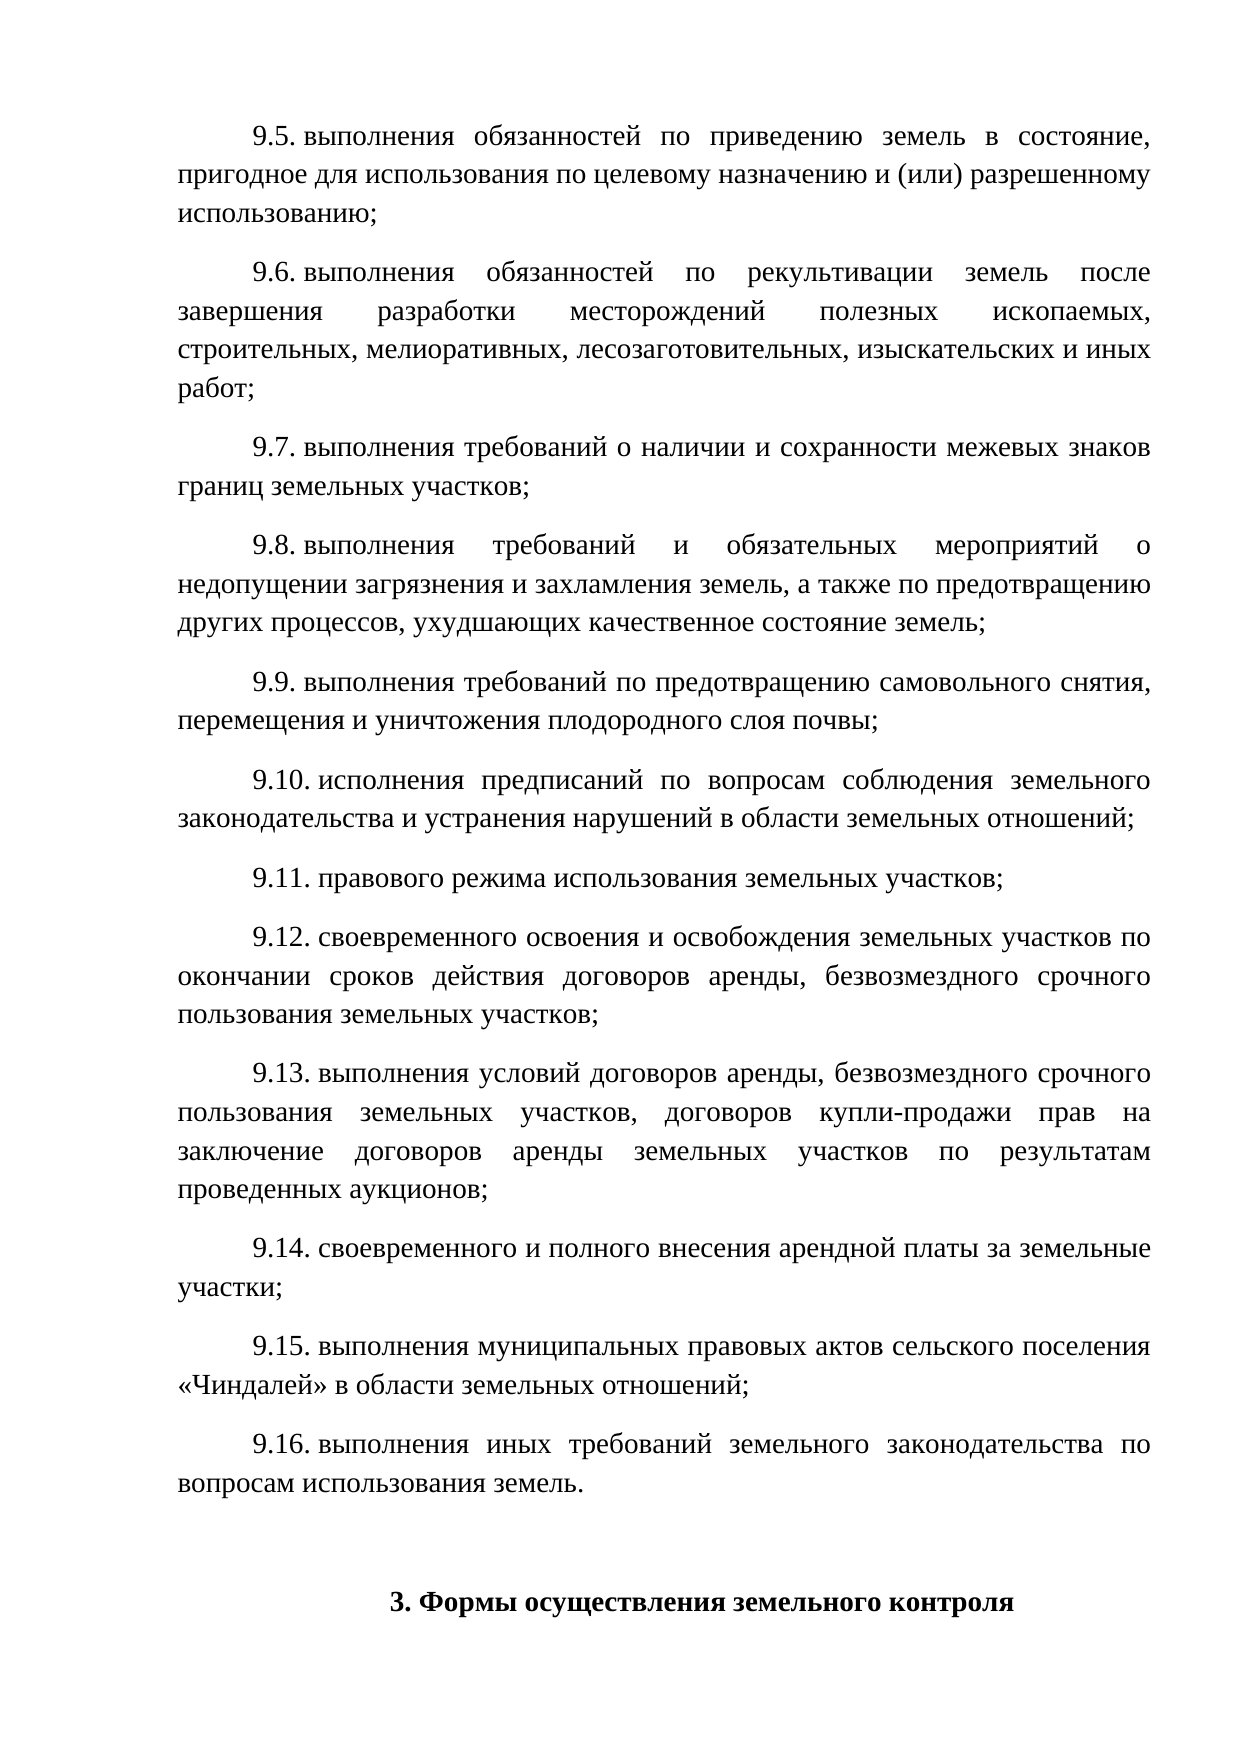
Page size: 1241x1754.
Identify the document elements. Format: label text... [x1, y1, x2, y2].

text 9.16. выполнения иных требований земельного законодательства по вопросам использования земель. [177, 1426, 1152, 1498]
text 9.8. выполнения требований и обязательных мероприятий о недопущении загрязнения и захламления земель, а также по предотвращению других процессов, ухудшающих качественное состояние земель; [177, 527, 1152, 638]
text 9.7. выполнения требований о наличии и сохранности межевых знаков границ земельных участков; [177, 429, 1152, 502]
text 9.12. своевременного освоения и освобождения земельных участков по окончании сроков действия договоров аренды, безвозмездного срочного пользования земельных участков; [177, 919, 1152, 1030]
text 9.14. своевременного и полного внесения арендной платы за земельные участки; [177, 1231, 1152, 1303]
text 9.11. правового режима использования земельных участков; [177, 860, 1152, 893]
text 9.13. выполнения условий договоров аренды, безвозмездного срочного пользования земельных участков, договоров купли-продажи прав на заключение договоров аренды земельных участков по результатам проведенных аукционов; [177, 1056, 1152, 1205]
text 9.10. исполнения предписаний по вопросам соблюдения земельного законодательства и устранения нарушений в области земельных отношений; [177, 762, 1152, 834]
text 9.5. выполнения обязанностей по приведению земель в состояние, пригодное для использования по целевому назначению и (или) разрешенному использованию; [177, 118, 1152, 229]
text 3. Формы осуществления земельного контроля [177, 1584, 1152, 1617]
text 9.6. выполнения обязанностей по рекультивации земель после завершения разработки месторождений полезных ископаемых, строительных, мелиоративных, лесозаготовительных, изыскательских и иных работ; [177, 254, 1152, 404]
text 9.9. выполнения требований по предотвращению самовольного снятия, перемещения и уничтожения плодородного слоя почвы; [177, 664, 1152, 736]
text 9.15. выполнения муниципальных правовых актов сельского поселения «Чиндалей» в области земельных отношений; [177, 1328, 1152, 1401]
